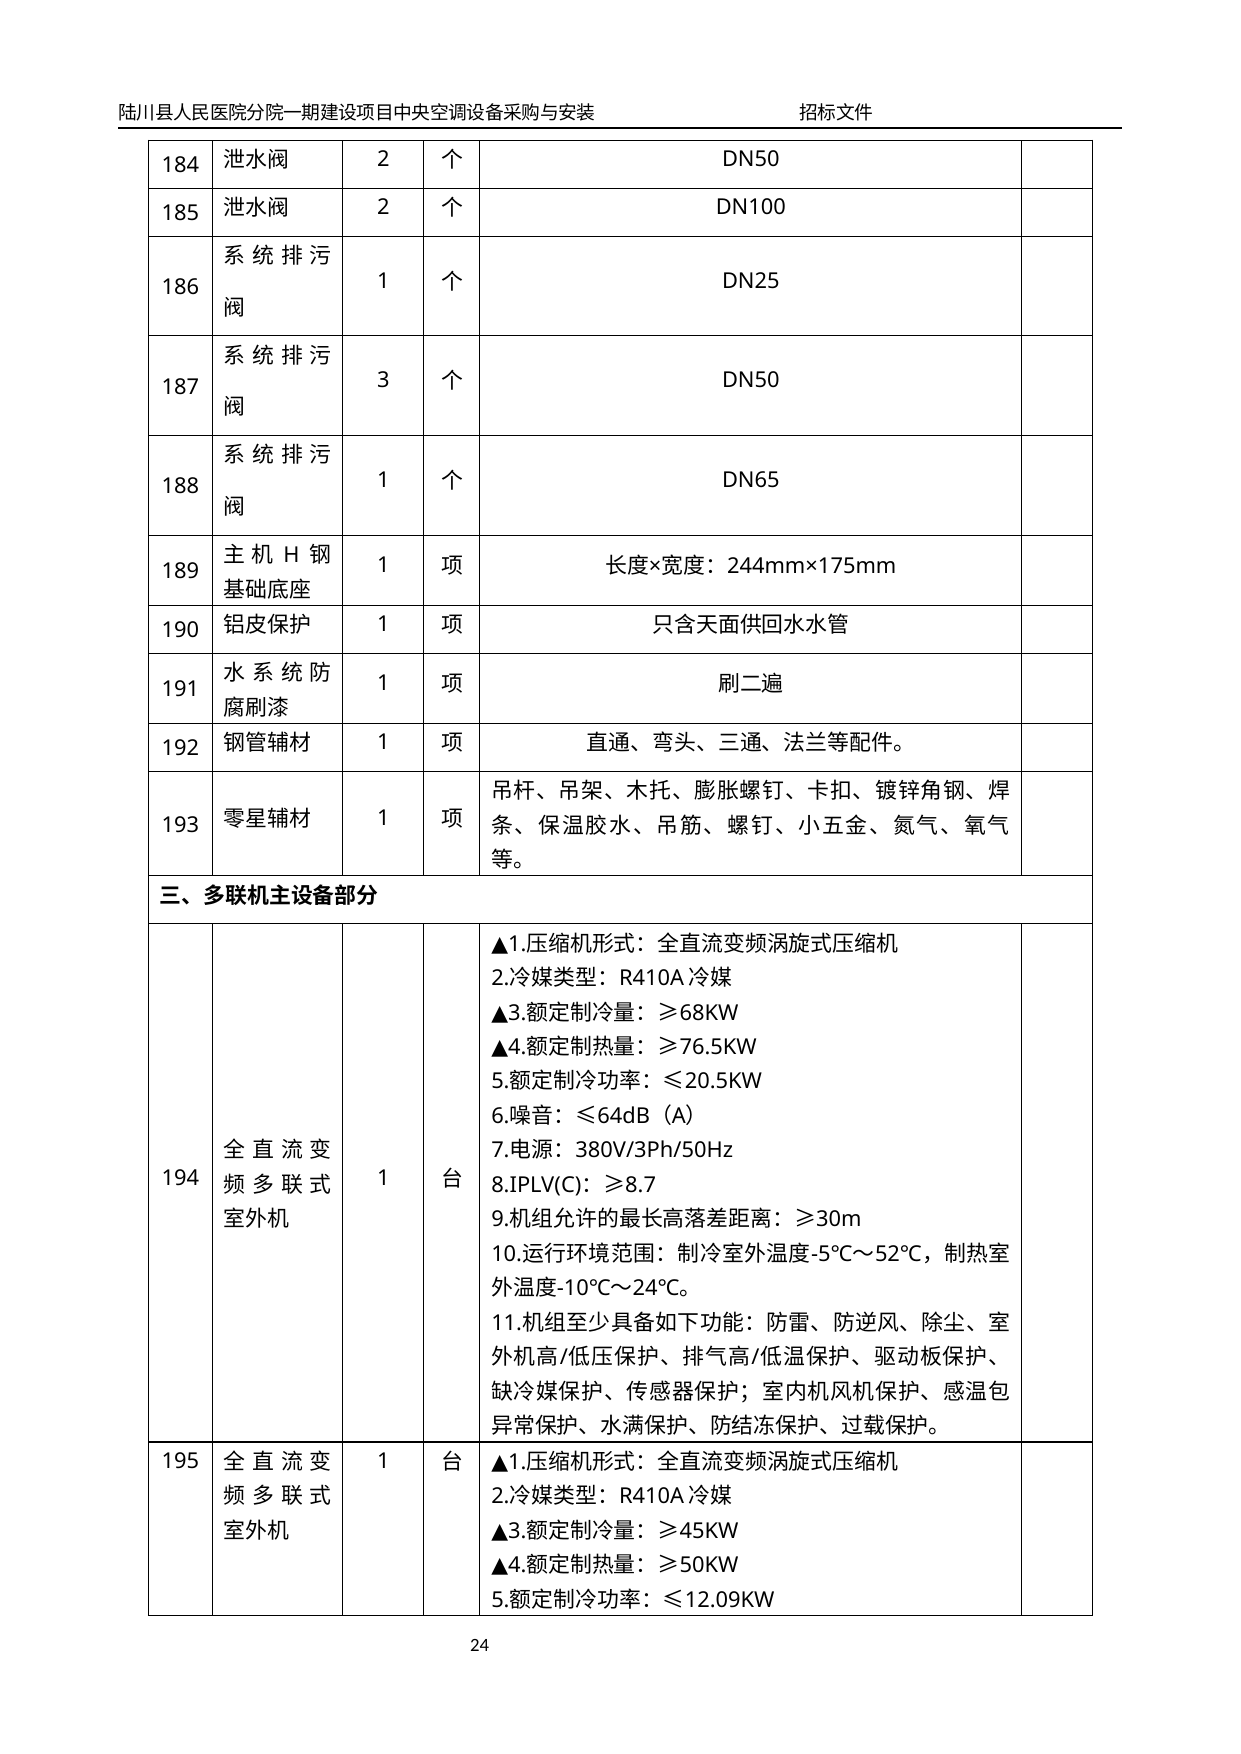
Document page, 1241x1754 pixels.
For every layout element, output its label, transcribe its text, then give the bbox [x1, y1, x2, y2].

table_cell 184 [149, 141, 212, 188]
table_cell 2 [343, 189, 423, 236]
table_cell 全直流变频多联式室外机 [213, 1443, 342, 1615]
table_cell 个 [424, 237, 479, 335]
table_cell 系统排污阀 [213, 237, 342, 335]
table_cell 系统排污阀 [213, 436, 342, 535]
table_cell 193 [149, 772, 212, 875]
table_cell 项 [424, 536, 479, 605]
table_cell 水系统防腐刷漆 [213, 654, 342, 723]
table_cell 个 [424, 336, 479, 435]
table_cell [1022, 606, 1092, 653]
table_cell 系统排污阀 [213, 336, 342, 435]
table_cell 189 [149, 536, 212, 605]
table_cell 泄水阀 [213, 189, 342, 236]
table_cell [1022, 141, 1092, 188]
table_cell 1 [343, 1443, 423, 1615]
table_cell 只含天面供回水水管 [480, 606, 1021, 653]
table_cell DN50 [480, 336, 1021, 435]
table_cell 1 [343, 924, 423, 1441]
table_cell 2 [343, 141, 423, 188]
table_cell 泄水阀 [213, 141, 342, 188]
table_cell 钢管辅材 [213, 724, 342, 771]
table_cell DN25 [480, 237, 1021, 335]
table_cell 刷二遍 [480, 654, 1021, 723]
table_cell 主机H钢基础底座 [213, 536, 342, 605]
table_cell [1022, 654, 1092, 723]
table_cell 192 [149, 724, 212, 771]
table_cell 项 [424, 724, 479, 771]
table_cell 铝皮保护 [213, 606, 342, 653]
table_cell 1 [343, 436, 423, 535]
table_cell 项 [424, 772, 479, 875]
table_cell 个 [424, 189, 479, 236]
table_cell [480, 1443, 1021, 1615]
table_cell 直通、弯头、三通、法兰等配件。 [480, 724, 1021, 771]
table_cell [1022, 772, 1092, 875]
table_cell 台 [424, 1443, 479, 1615]
table_cell 188 [149, 436, 212, 535]
table_cell 全直流变频多联式室外机 [213, 924, 342, 1441]
table_cell 187 [149, 336, 212, 435]
table_cell 吊杆、吊架、木托、膨胀螺钉、卡扣、镀锌角钢、焊条、保温胶水、吊筋、螺钉、小五金、氮气、氧气等。 [480, 772, 1021, 875]
table_cell 1 [343, 237, 423, 335]
table_cell 项 [424, 606, 479, 653]
table_cell 194 [149, 924, 212, 1441]
table_cell 三、多联机主设备部分 [149, 876, 1092, 923]
table_cell [1022, 237, 1092, 335]
table_cell [1022, 536, 1092, 605]
table_cell DN65 [480, 436, 1021, 535]
table_cell DN50 [480, 141, 1021, 188]
table_cell [1022, 436, 1092, 535]
table_cell 186 [149, 237, 212, 335]
table_cell 1 [343, 536, 423, 605]
table_cell [1022, 189, 1092, 236]
table_cell 1 [343, 772, 423, 875]
table_cell 195 [149, 1443, 212, 1615]
table_cell [1022, 724, 1092, 771]
table_cell 191 [149, 654, 212, 723]
table_cell [1022, 1443, 1092, 1615]
table_cell 台 [424, 924, 479, 1441]
table_cell 长度×宽度：244mm×175mm [480, 536, 1021, 605]
table_cell 个 [424, 436, 479, 535]
table_cell 3 [343, 336, 423, 435]
table_cell 项 [424, 654, 479, 723]
table_cell [1022, 336, 1092, 435]
table_cell ▲1.压缩机形式：全直流变频涡旋式压缩机 2.冷媒类型：R410A冷媒 ▲3.额定制冷量：≥68KW ▲4.额定制热量：≥76.5KW 5.额定制冷功率：≤20.5KW 6.噪音：≤64dB（A） 7.电源：380V/3Ph/50Hz 8.IPLV(C)：≥8.7 9.机组允许的最长高落差距离：≥30m 10.运行环境范围：制冷室外温度-5℃～52℃，制热室外温度-10℃～24℃。 11.机组至少具备如下功能：防雷、防逆风、除尘、室外机高/低压保护、排气高/低温保护、驱动板保护、缺冷媒保护、传感器保护；室内机风机保护、感温包异常保护、水满保护、防结冻保护、过载保护。 [480, 924, 1021, 1441]
table_cell 185 [149, 189, 212, 236]
table_cell 1 [343, 724, 423, 771]
table_cell 190 [149, 606, 212, 653]
table_cell [1022, 924, 1092, 1441]
table_cell DN100 [480, 189, 1021, 236]
table_cell 零星辅材 [213, 772, 342, 875]
table_cell 个 [424, 141, 479, 188]
table_cell 1 [343, 606, 423, 653]
table_cell 1 [343, 654, 423, 723]
